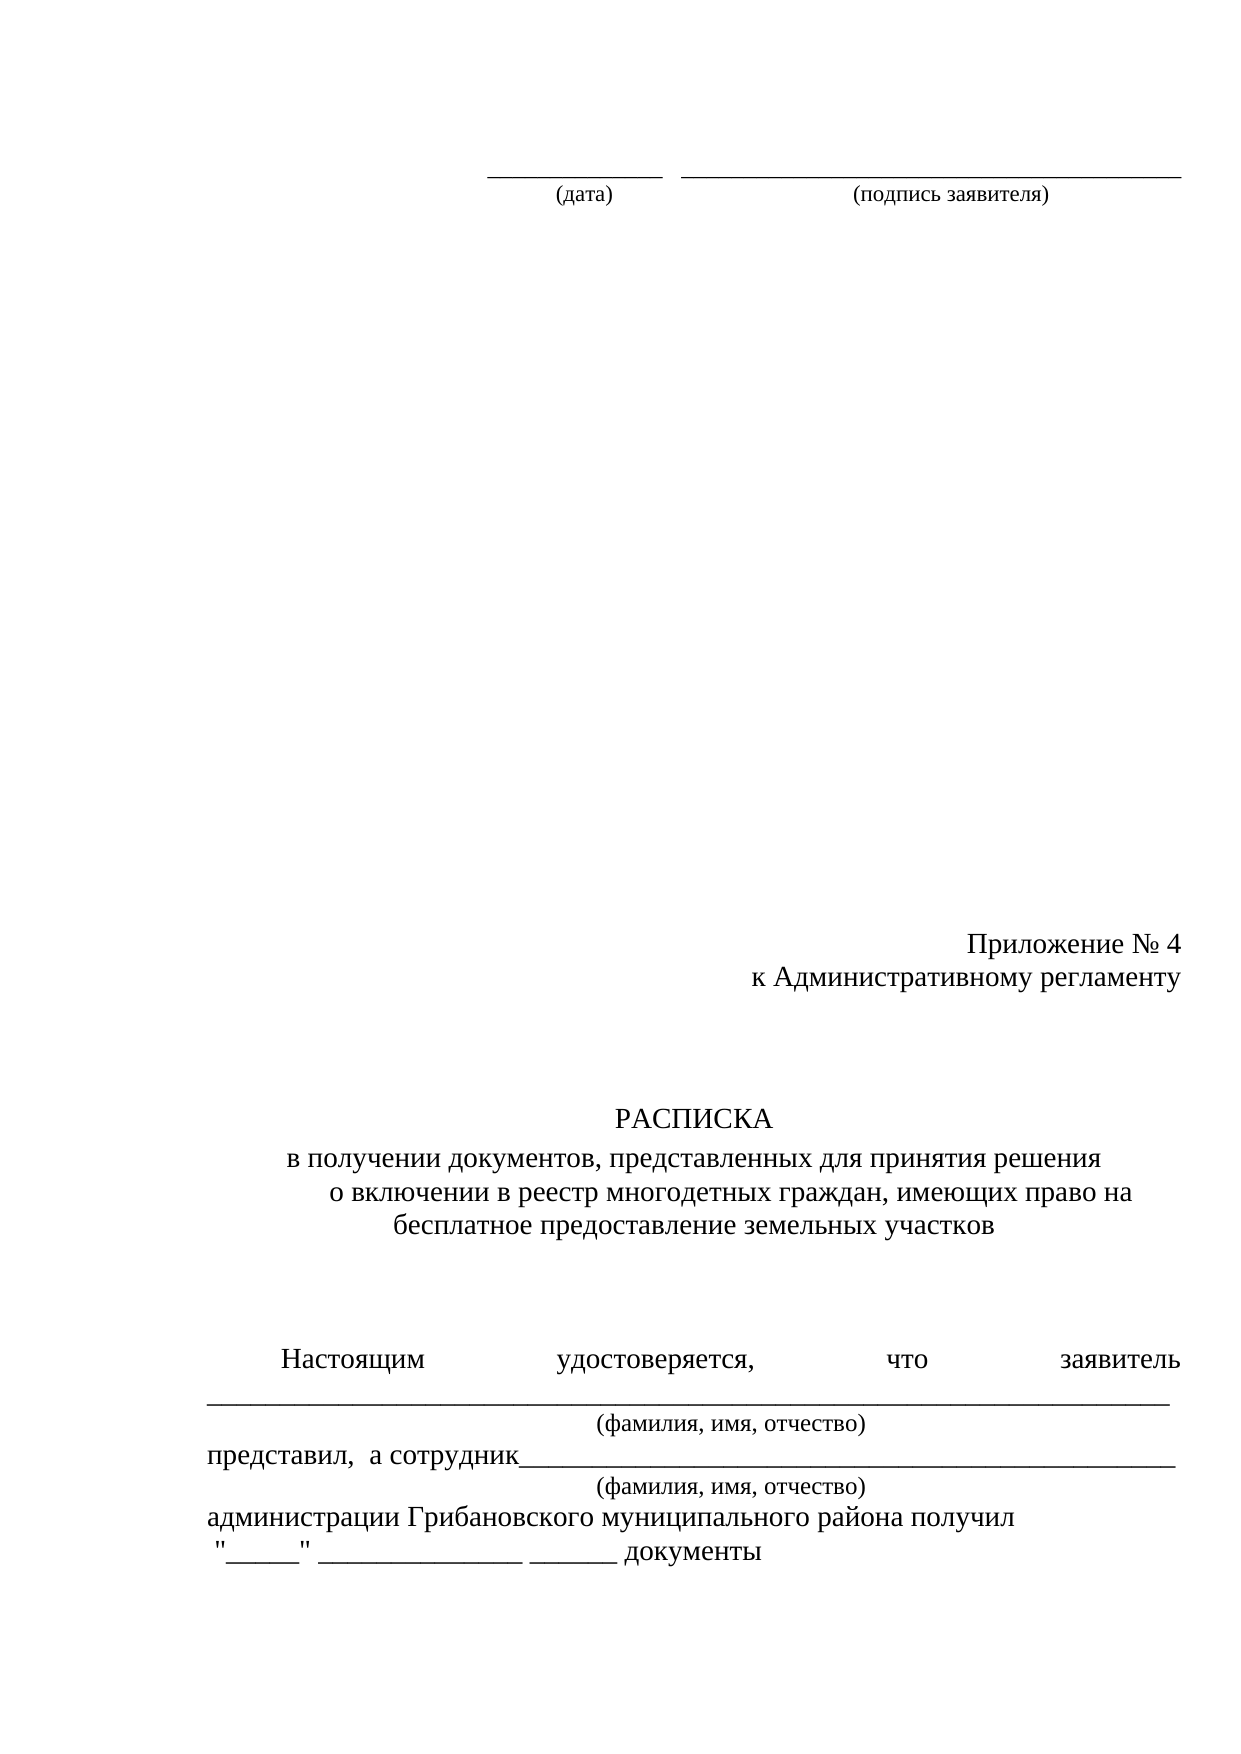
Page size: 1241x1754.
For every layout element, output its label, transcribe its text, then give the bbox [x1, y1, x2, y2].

text к Административному регламенту [207, 959, 1181, 993]
text Приложение № 4 [207, 926, 1181, 959]
text "_____" ______________ ______ документы [207, 1533, 1181, 1567]
text (фамилия, имя, отчество) [207, 1471, 1181, 1499]
text представил, а сотрудник_____________________________________________ [207, 1437, 1181, 1471]
text Настоящим удостоверяется, что заявитель __________________________________________________________________ [207, 1341, 1181, 1408]
text администрации Грибановского муниципального района получил [207, 1499, 1181, 1533]
text РАСПИСКА [207, 1102, 1181, 1135]
text в получении документов, представленных для принятия решения [207, 1140, 1181, 1174]
text ______________ ________________________________________ [207, 152, 1181, 180]
text (фамилия, имя, отчество) [207, 1408, 1181, 1437]
text (дата) (подпись заявителя) [207, 180, 1181, 207]
text о включении в реестр многодетных граждан, имеющих право на бесплатное предоставление земельных участков [207, 1174, 1181, 1241]
